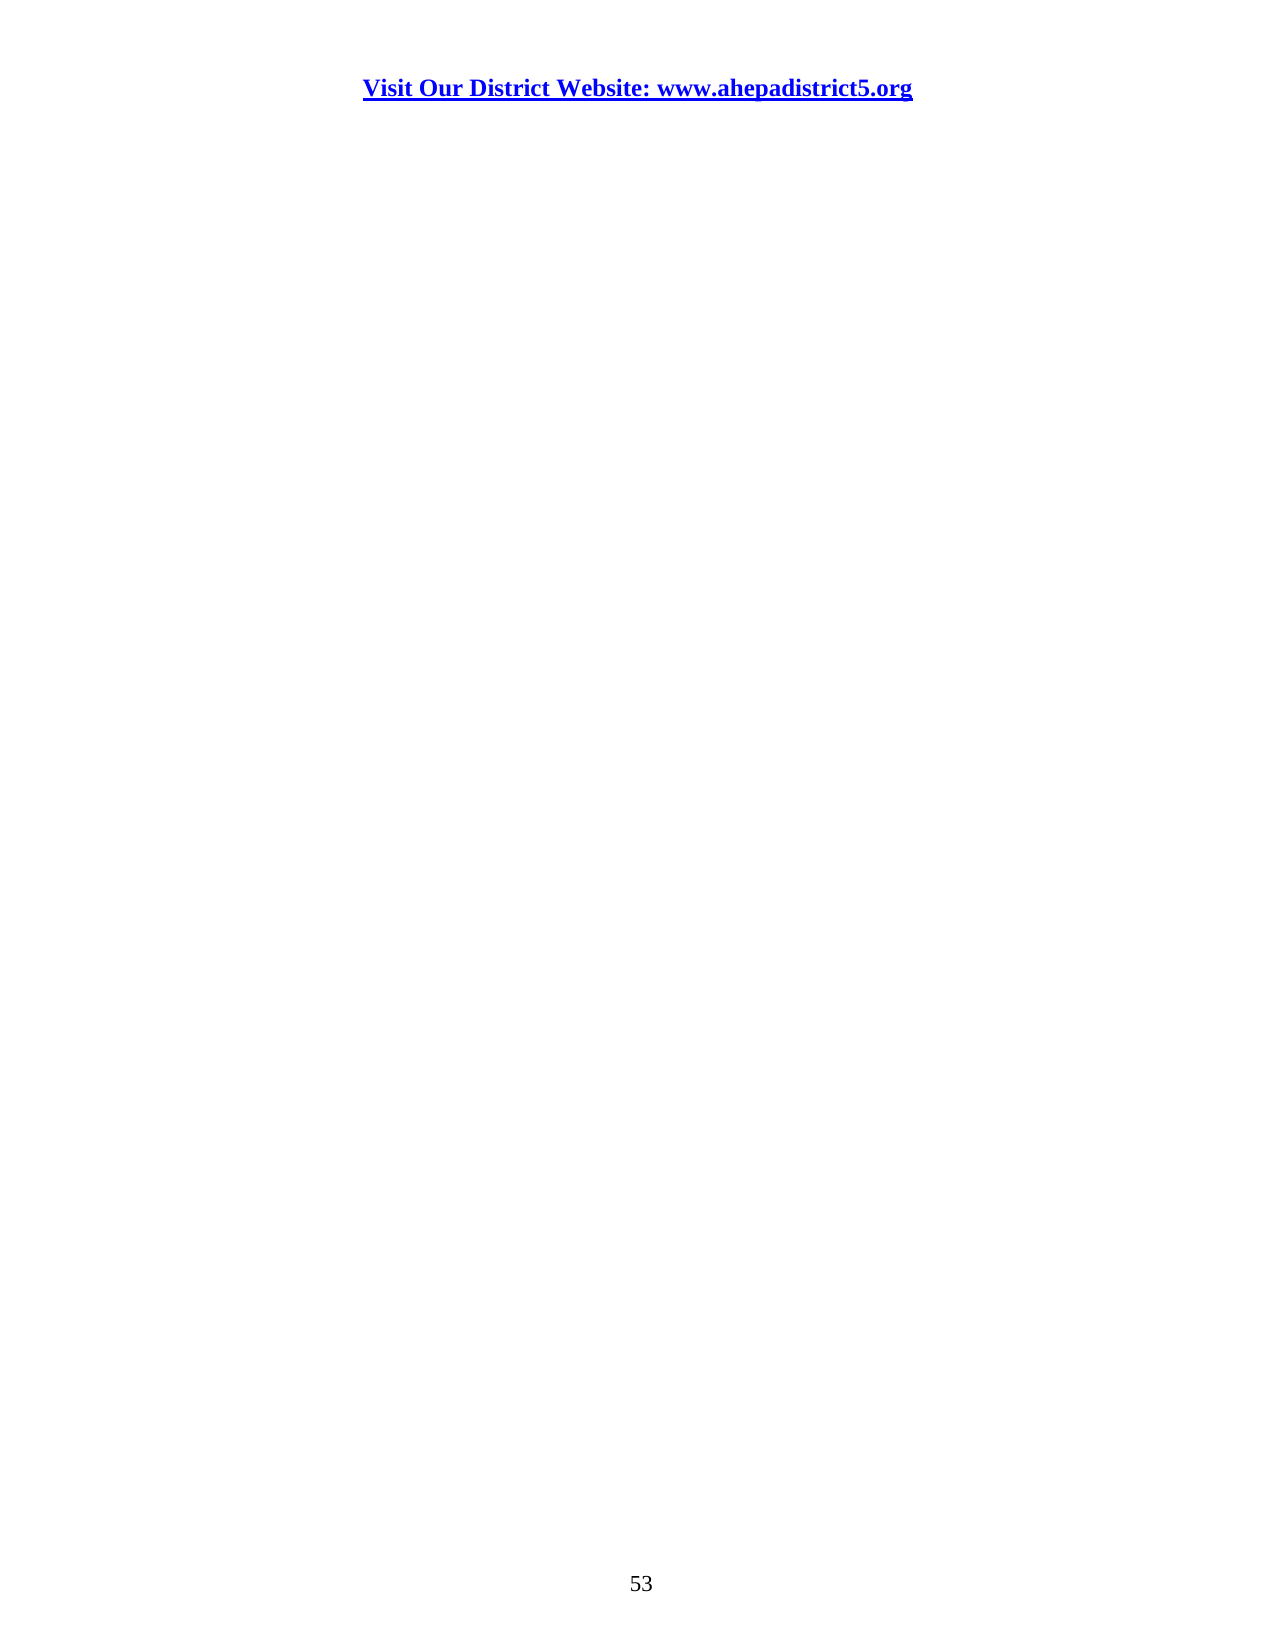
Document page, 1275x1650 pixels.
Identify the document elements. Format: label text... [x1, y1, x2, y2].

text Visit Our District Website: www.ahepadistrict5.org [362, 73, 1096, 102]
